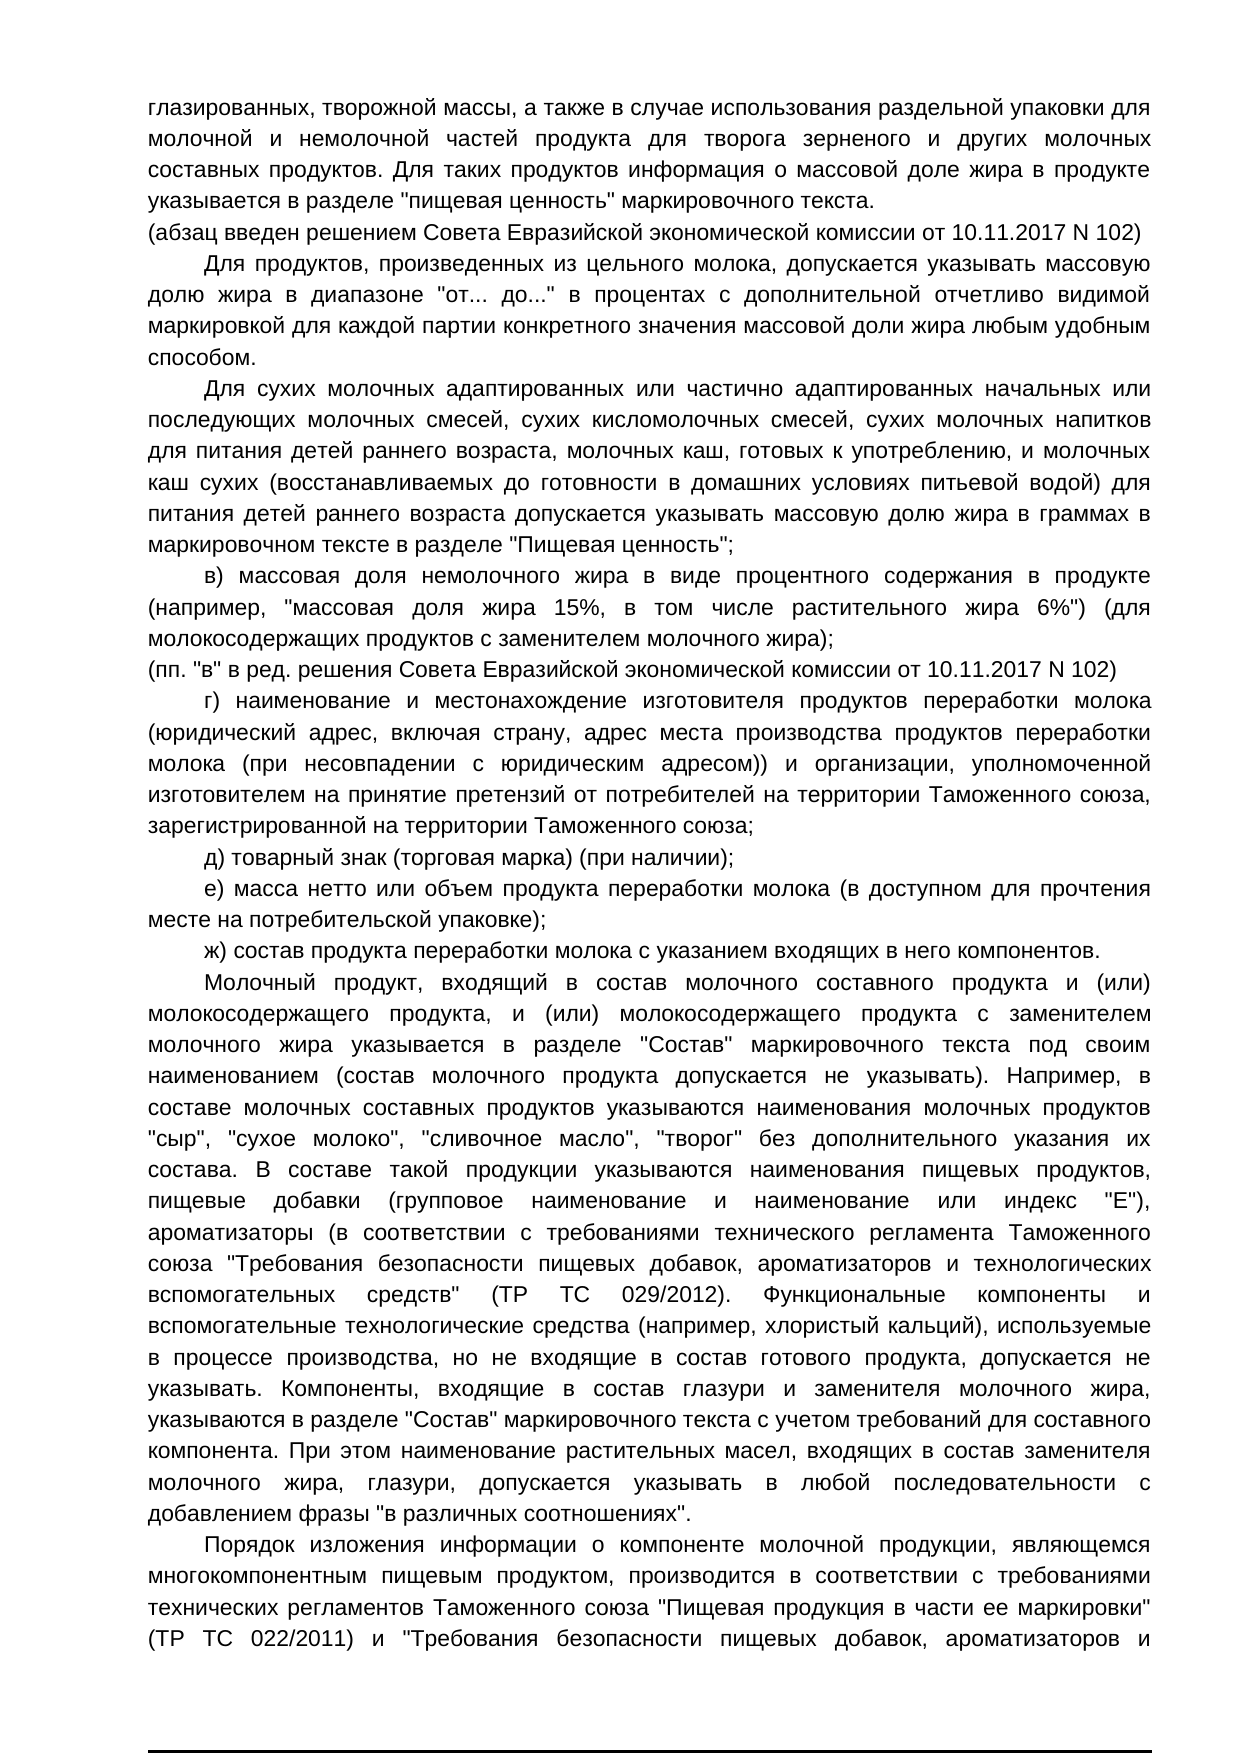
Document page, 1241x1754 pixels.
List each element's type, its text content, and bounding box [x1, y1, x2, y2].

text ж) состав продукта переработки молока с указанием входящих в него компонентов. [148, 932, 1152, 964]
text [148, 89, 1152, 214]
text г) наименование и местонахождение изготовителя продуктов переработки молока (юридический адрес, включая страну, адрес места производства продуктов переработки молока (при несовпадении с юридическим адресом)) и организации, уполномоченной изготовителем на принятие претензий от потребителей на территории Таможенного союза, зарегистрированной на территории Таможенного союза; [148, 682, 1152, 839]
text Для продуктов, произведенных из цельного молока, допускается указывать массовую долю жира в диапазоне "от... до..." в процентах с дополнительной отчетливо видимой маркировкой для каждой партии конкретного значения массовой доли жира любым удобным способом. [148, 245, 1152, 370]
text Молочный продукт, входящий в состав молочного составного продукта и (или) молокосодержащего продукта, и (или) молокосодержащего продукта с заменителем молочного жира указывается в разделе "Состав" маркировочного текста под своим наименованием (состав молочного продукта допускается не указывать). Например, в составе молочных составных продуктов указываются наименования молочных продуктов "сыр", "сухое молоко", "сливочное масло", "творог" без дополнительного указания их состава. В составе такой продукции указываются наименования пищевых продуктов, пищевые добавки (групповое наименование и наименование или индекс "E"), ароматизаторы (в соответствии с требованиями технического регламента Таможенного союза "Требования безопасности пищевых добавок, ароматизаторов и технологических вспомогательных средств" (ТР ТС 029/2012). Функциональные компоненты и вспомогательные технологические средства (например, хлористый кальций), используемые в процессе производства, но не входящие в состав готового продукта, допускается не указывать. Компоненты, входящие в состав глазури и заменителя молочного жира, указываются в разделе "Состав" маркировочного текста с учетом требований для составного компонента. При этом наименование растительных масел, входящих в состав заменителя молочного жира, глазури, допускается указывать в любой последовательности с добавлением фразы "в различных соотношениях". [148, 964, 1152, 1526]
text (пп. "в" в ред. решения Совета Евразийской экономической комиссии от 10.11.2017 N 102) [148, 651, 1152, 682]
text в) массовая доля немолочного жира в виде процентного содержания в продукте (например, "массовая доля жира 15%, в том числе растительного жира 6%") (для молокосодержащих продуктов с заменителем молочного жира); [148, 557, 1152, 651]
text Для сухих молочных адаптированных или частично адаптированных начальных или последующих молочных смесей, сухих кисломолочных смесей, сухих молочных напитков для питания детей раннего возраста, молочных каш, готовых к употреблению, и молочных каш сухих (восстанавливаемых до готовности в домашних условиях питьевой водой) для питания детей раннего возраста допускается указывать массовую долю жира в граммах в маркировочном тексте в разделе "Пищевая ценность"; [148, 370, 1152, 557]
text (абзац введен решением Совета Евразийской экономической комиссии от 10.11.2017 N 102) [148, 214, 1152, 245]
text д) товарный знак (торговая марка) (при наличии); [148, 839, 1152, 870]
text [148, 1526, 1152, 1651]
text е) масса нетто или объем продукта переработки молока (в доступном для прочтения месте на потребительской упаковке); [148, 870, 1152, 932]
